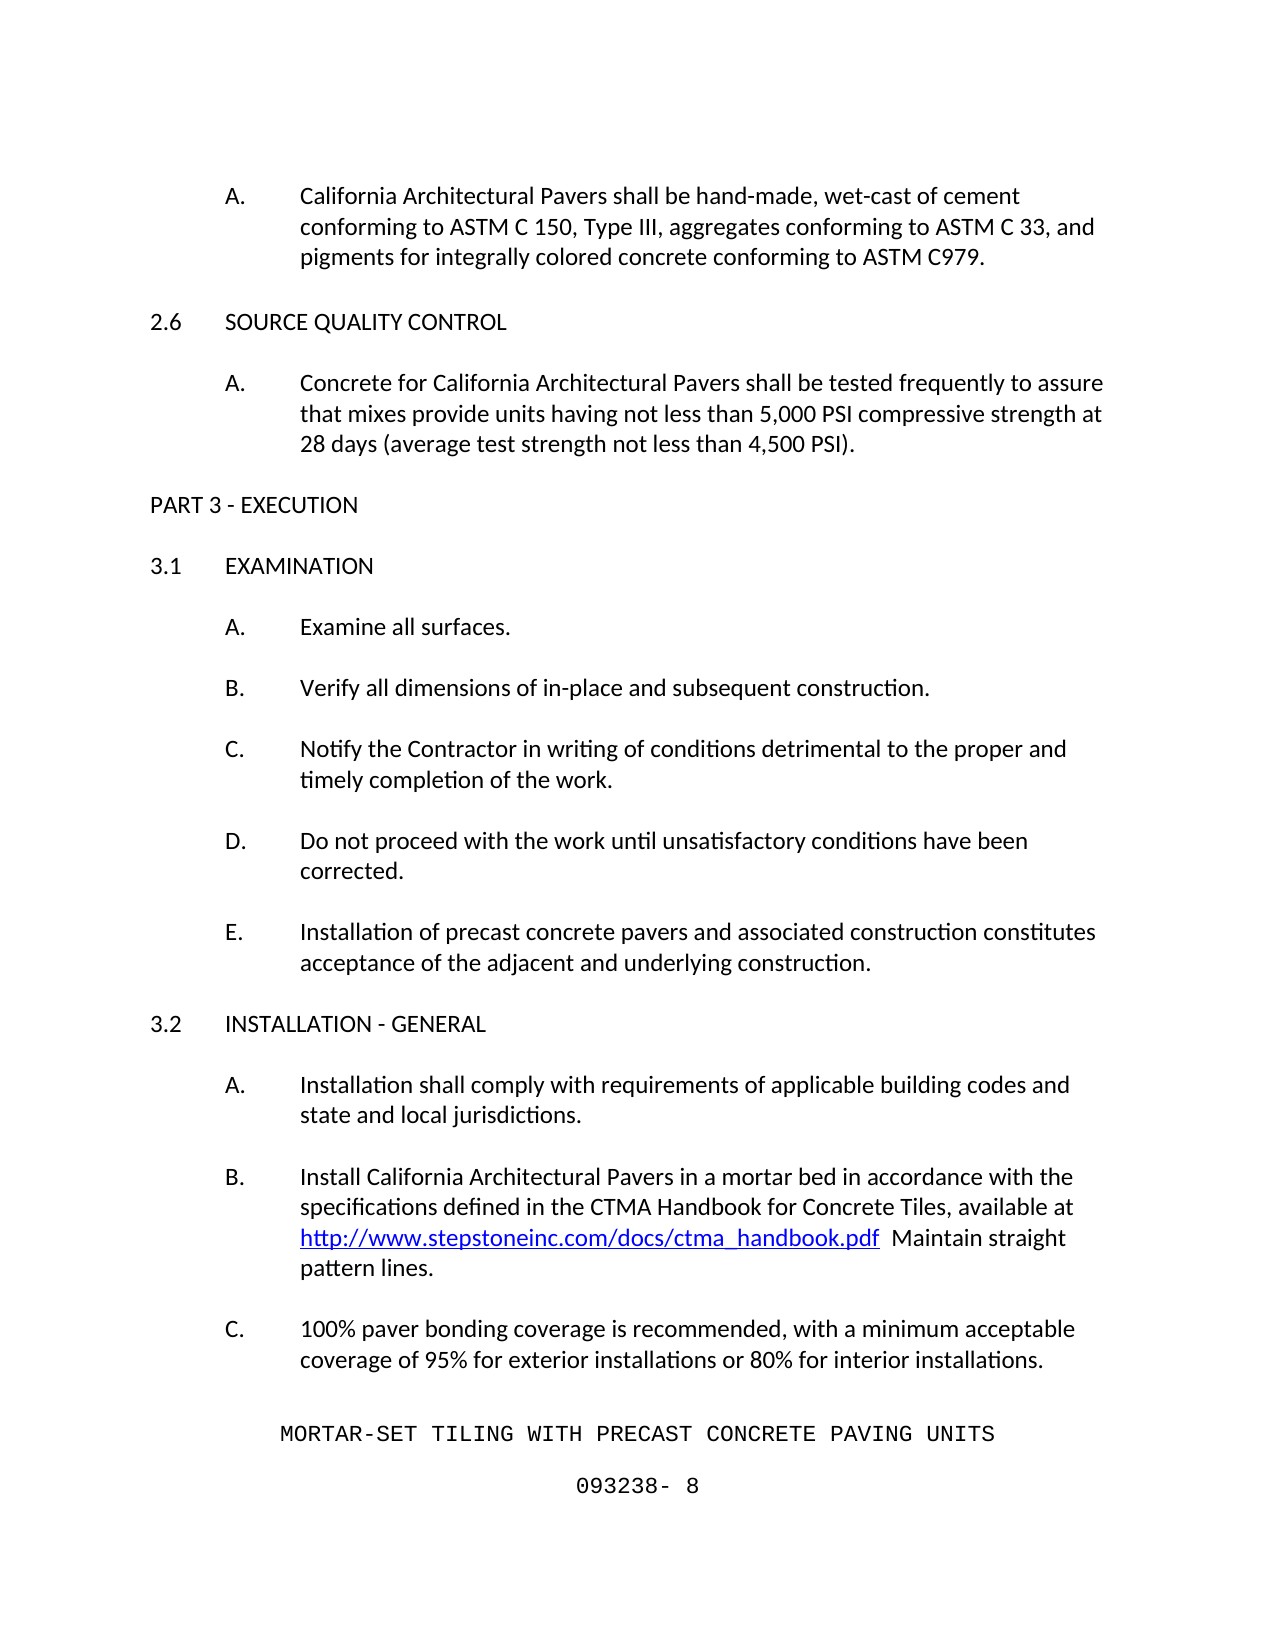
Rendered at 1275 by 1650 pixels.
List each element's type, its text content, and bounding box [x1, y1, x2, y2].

text PART 3 - EXECUTION [150, 489, 1125, 520]
list Install California Architectural Pavers in a mortar bed in accordance with the specifications defined in the CTMA Handbook for Concrete Tiles, available at http://www.stepstoneinc.com/docs/ctma_handbook.pdf Maintain straight pattern lines. [225, 1161, 1125, 1283]
list Installation shall comply with requirements of applicable building codes and state and local jurisdictions. [225, 1069, 1125, 1130]
list California Architectural Pavers shall be hand-made, wet-cast of cement conforming to ASTM C 150, Type III, aggregates conforming to ASTM C 33, and pigments for integrally colored concrete conforming to ASTM C979. [225, 181, 1125, 272]
list Notify the Contractor in writing of conditions detrimental to the proper and timely completion of the work. [225, 733, 1125, 794]
text 3.1 EXAMINATION [150, 550, 1125, 581]
text 3.2 INSTALLATION - GENERAL [150, 1008, 1125, 1039]
list Verify all dimensions of in-place and subsequent construction. [225, 672, 1125, 703]
list Concrete for California Architectural Pavers shall be tested frequently to assure that mixes provide units having not less than 5,000 PSI compressive strength at 28 days (average test strength not less than 4,500 PSI). [225, 367, 1125, 459]
list Installation of precast concrete pavers and associated construction constitutes acceptance of the adjacent and underlying construction. [225, 917, 1125, 978]
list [225, 1313, 1125, 1374]
list Examine all surfaces. [225, 611, 1125, 642]
list SOURCE QUALITY CONTROL [150, 306, 1125, 337]
list Do not proceed with the work until unsatisfactory conditions have been corrected. [225, 825, 1125, 886]
